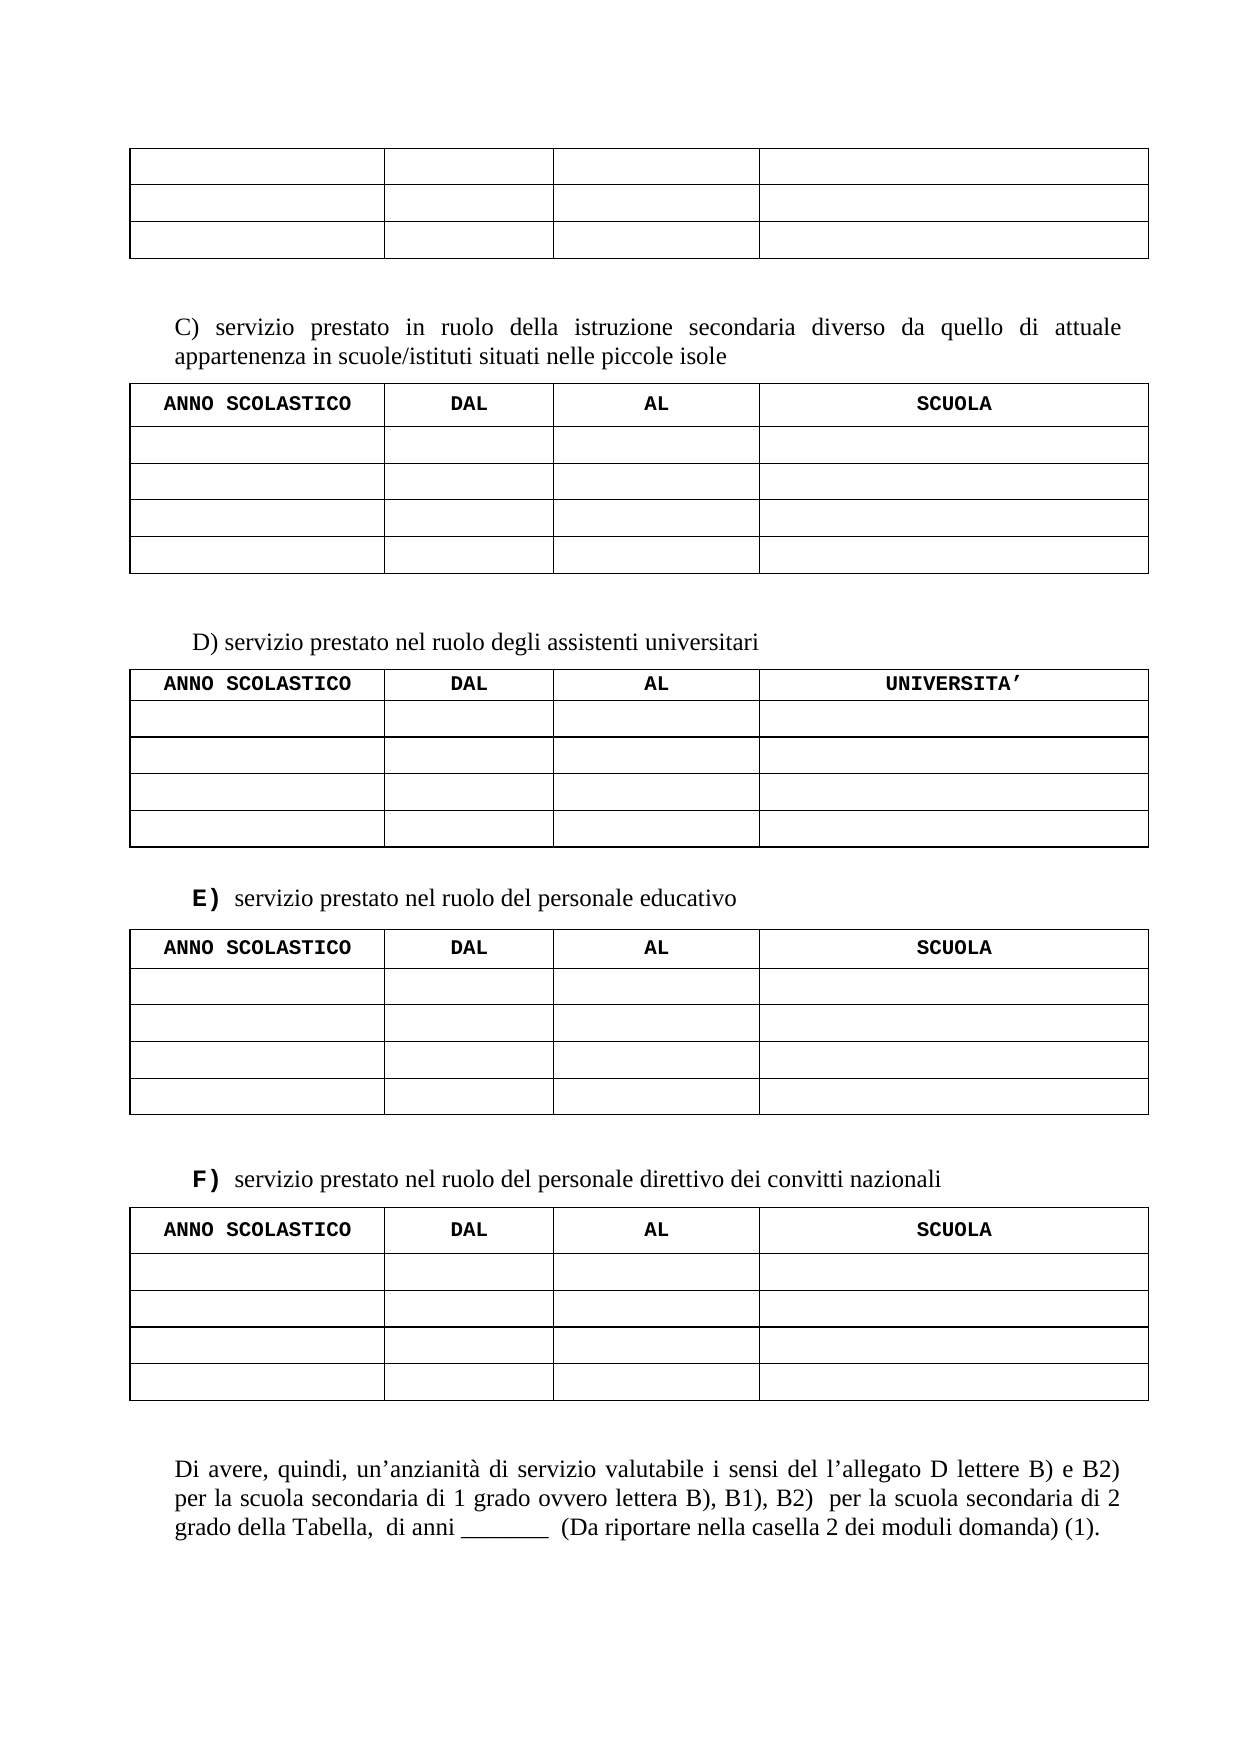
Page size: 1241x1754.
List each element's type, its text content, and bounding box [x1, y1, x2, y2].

table_cell [760, 701, 1148, 736]
table_cell [554, 1254, 759, 1290]
table_cell [760, 969, 1148, 1004]
table_cell [554, 464, 759, 499]
table_cell [385, 1254, 553, 1290]
table_cell [554, 1042, 759, 1077]
table_cell [385, 1005, 553, 1041]
table_cell [760, 500, 1148, 536]
table_cell [131, 427, 384, 463]
table_header AL [554, 1208, 759, 1253]
table_header UNIVERSITA’ [760, 670, 1148, 700]
table_cell [554, 1364, 759, 1400]
table_cell [131, 811, 384, 846]
table_cell [760, 1364, 1148, 1400]
table_header DAL [385, 1208, 553, 1253]
table_cell [131, 1328, 384, 1363]
table_cell [760, 1254, 1148, 1290]
table_cell [131, 738, 384, 773]
table_cell [131, 774, 384, 810]
table_cell [385, 811, 553, 846]
table_cell [760, 464, 1148, 499]
table_cell [385, 738, 553, 773]
table_cell [131, 1254, 384, 1290]
table_cell [554, 811, 759, 846]
table_cell [554, 1079, 759, 1114]
table_header SCUOLA [760, 1208, 1148, 1253]
table_cell [131, 222, 384, 258]
table_cell [385, 427, 553, 463]
table_cell [385, 464, 553, 499]
table_header ANNO SCOLASTICO [131, 1208, 384, 1253]
table_cell [385, 1291, 553, 1326]
table_cell [760, 185, 1148, 221]
table_cell [554, 701, 759, 736]
text F) servizio prestato nel ruolo del personale direttivo dei convitti nazionali [118, 1164, 1122, 1195]
table_cell [554, 969, 759, 1004]
table_cell [554, 537, 759, 573]
text Di avere, quindi, un’anzianità di servizio valutabile i sensi del l’allegato D lettere B) e B2) per la scuola secondaria di 1 grado ovvero lettera B), B1), B2) per la scuola secondaria di 2 grado della Tabella, di anni _______ (Da riportare nella casella 2 dei moduli domanda) (1). [174, 1454, 1122, 1541]
table_header SCUOLA [760, 930, 1148, 967]
table_cell [760, 1042, 1148, 1077]
table_cell [385, 149, 553, 184]
table_cell [385, 185, 553, 221]
table_cell [760, 811, 1148, 846]
table_cell [554, 738, 759, 773]
table_cell [760, 738, 1148, 773]
table_cell [385, 1079, 553, 1114]
table_cell [385, 1364, 553, 1400]
table_cell [760, 427, 1148, 463]
table_cell [554, 500, 759, 536]
table_cell [131, 185, 384, 221]
table_cell [131, 500, 384, 536]
table_cell [385, 774, 553, 810]
table_cell [385, 701, 553, 736]
table_cell [385, 537, 553, 573]
table_cell [760, 1079, 1148, 1114]
table_header AL [554, 670, 759, 700]
table_cell [385, 500, 553, 536]
table_cell [131, 149, 384, 184]
table_header ANNO SCOLASTICO [131, 930, 384, 967]
table_cell [554, 427, 759, 463]
table_cell [760, 1005, 1148, 1041]
table_header DAL [385, 670, 553, 700]
table_cell [385, 1042, 553, 1077]
table_cell [554, 1328, 759, 1363]
table_cell [385, 1328, 553, 1363]
text C) servizio prestato in ruolo della istruzione secondaria diverso da quello di attuale appartenenza in scuole/istituti situati nelle piccole isole [174, 312, 1122, 370]
table_cell [554, 1291, 759, 1326]
table_cell [554, 1005, 759, 1041]
table_cell [131, 537, 384, 573]
table_header ANNO SCOLASTICO [131, 670, 384, 700]
table_cell [131, 1042, 384, 1077]
table_cell [760, 149, 1148, 184]
table_cell [760, 1291, 1148, 1326]
text D) servizio prestato nel ruolo degli assistenti universitari [118, 627, 1122, 656]
table_header AL [554, 930, 759, 967]
table_cell [385, 969, 553, 1004]
table_header SCUOLA [760, 384, 1148, 426]
table_cell [554, 222, 759, 258]
table_header ANNO SCOLASTICO [131, 384, 384, 426]
table_cell [131, 1291, 384, 1326]
table_header DAL [385, 384, 553, 426]
table_cell [131, 1364, 384, 1400]
table_cell [131, 969, 384, 1004]
table_cell [760, 774, 1148, 810]
table_cell [760, 1328, 1148, 1363]
table_cell [554, 774, 759, 810]
table_cell [760, 222, 1148, 258]
table_cell [131, 464, 384, 499]
table_header DAL [385, 930, 553, 967]
table_cell [131, 1005, 384, 1041]
table_cell [385, 222, 553, 258]
table_cell [760, 537, 1148, 573]
table_cell [554, 185, 759, 221]
table_header AL [554, 384, 759, 426]
text E) servizio prestato nel ruolo del personale educativo [118, 883, 1122, 914]
table_cell [554, 149, 759, 184]
table_cell [131, 1079, 384, 1114]
table_cell [131, 701, 384, 736]
